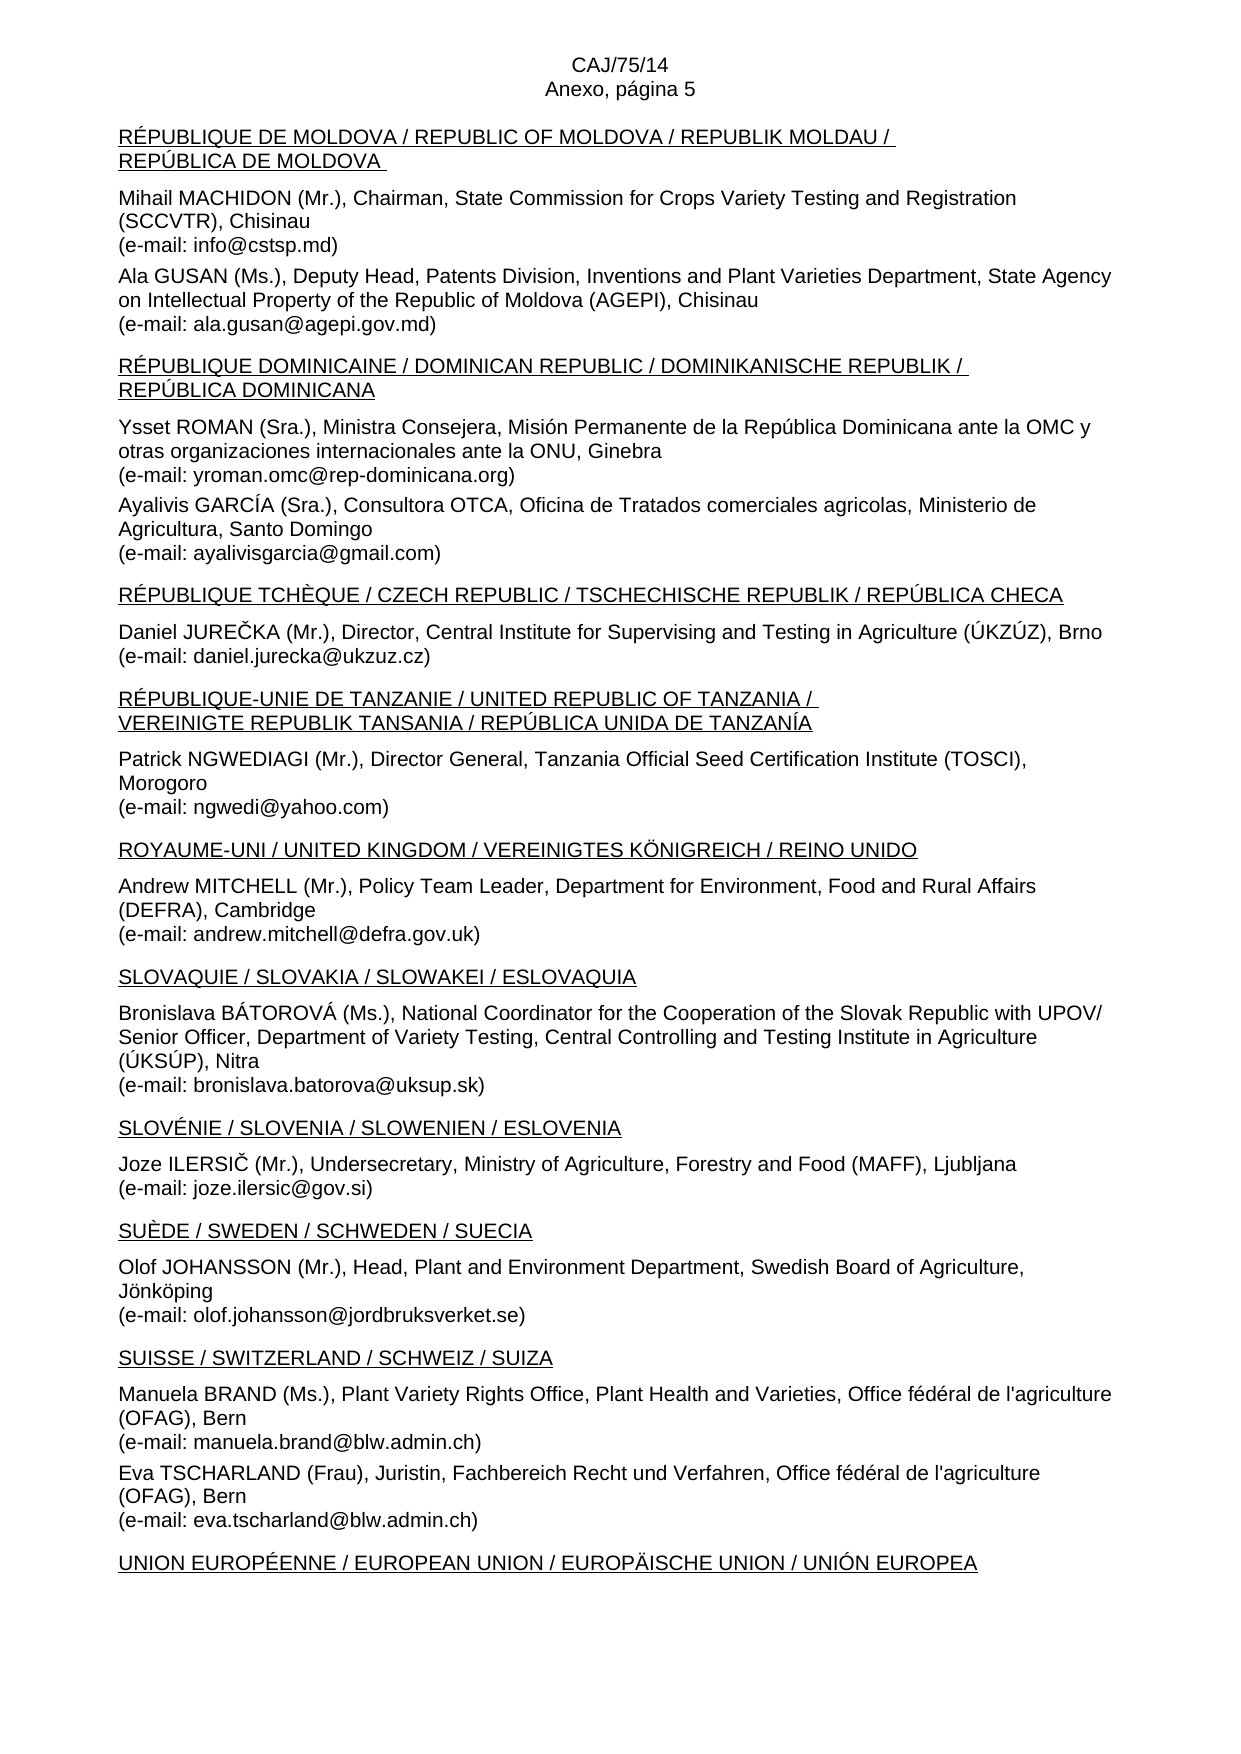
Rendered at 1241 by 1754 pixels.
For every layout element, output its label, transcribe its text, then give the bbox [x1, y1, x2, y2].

text Eva TSCHARLAND (Frau), Juristin, Fachbereich Recht und Verfahren, Office fédéral de l'agriculture (OFAG), Bern (e-mail: eva.tscharland@blw.admin.ch) [118, 1460, 1122, 1532]
text RÉPUBLIQUE DE MOLDOVA / REPUBLIC OF MOLDOVA / REPUBLIK MOLDAU / REPÚBLICA DE MOLDOVA [118, 125, 1122, 173]
text Ayalivis GARCÍA (Sra.), Consultora OTCA, Oficina de Tratados comerciales agricolas, Ministerio de Agricultura, Santo Domingo (e-mail: ayalivisgarcia@gmail.com) [118, 493, 1122, 564]
text Olof JOHANSSON (Mr.), Head, Plant and Environment Department, Swedish Board of Agriculture, Jönköping (e-mail: olof.johansson@jordbruksverket.se) [118, 1255, 1122, 1327]
text RÉPUBLIQUE Dominicaine / dominican REPUBLIC / dominikanische REPUBLIK / REPÚBLICA Dominicana [118, 354, 1122, 402]
text Bronislava BÁTOROVÁ (Ms.), National Coordinator for the Cooperation of the Slovak Republic with UPOV/ Senior Officer, Department of Variety Testing, Central Controlling and Testing Institute in Agriculture (ÚKSÚP), Nitra (e-mail: bronislava.batorova@uksup.sk) [118, 1001, 1122, 1097]
text SUISSE / SWITZERLAND / SCHWEIZ / SUIZA [118, 1346, 1122, 1370]
text UNION EUROPÉENNE / EUROPEAN UNION / EUROPÄISCHE UNION / UNIÓN EUROPEA [118, 1551, 1122, 1575]
text Daniel JUREČKA (Mr.), Director, Central Institute for Supervising and Testing in Agriculture (ÚKZÚZ), Brno (e-mail: daniel.jurecka@ukzuz.cz) [118, 620, 1122, 668]
text Patrick NGWEDIAGI (Mr.), Director General, Tanzania Official Seed Certification Institute (TOSCI), Morogoro (e-mail: ngwedi@yahoo.com) [118, 747, 1122, 819]
text Manuela BRAND (Ms.), Plant Variety Rights Office, Plant Health and Varieties, Office fédéral de l'agriculture (OFAG), Bern (e-mail: manuela.brand@blw.admin.ch) [118, 1382, 1122, 1454]
text Mihail MACHIDON (Mr.), Chairman, State Commission for Crops Variety Testing and Registration (SCCVTR), Chisinau (e-mail: info@cstsp.md) [118, 185, 1122, 257]
text Ysset ROMAN (Sra.), Ministra Consejera, Misión Permanente de la República Dominicana ante la OMC y otras organizaciones internacionales ante la ONU, Ginebra (e-mail: yroman.omc@rep-dominicana.org) [118, 414, 1122, 486]
text Andrew MITCHELL (Mr.), Policy Team Leader, Department for Environment, Food and Rural Affairs (DEFRA), Cambridge (e-mail: andrew.mitchell@defra.gov.uk) [118, 874, 1122, 946]
text RÉPUBLIQUE-UNIE DE TANZANIE / UNITED REPUBLIC OF TANZANIA / VEREINIGTE REPUBLIK TANSANIA / REPÚBLICA UNIDA DE TANZANÍA [118, 686, 1122, 734]
text SLOVAQUIE / SLOVAKIA / SLOWAKEI / ESLOVAQUIA [118, 964, 1122, 988]
text Joze ILERSIČ (Mr.), Undersecretary, Ministry of Agriculture, Forestry and Food (MAFF), Ljubljana (e-mail: joze.ilersic@gov.si) [118, 1152, 1122, 1200]
text Ala GUSAN (Ms.), Deputy Head, Patents Division, Inventions and Plant Varieties Department, State Agency on Intellectual Property of the Republic of Moldova (AGEPI), Chisinau (e-mail: ala.gusan@agepi.gov.md) [118, 263, 1122, 335]
text RÉPUBLIQUE TCHÈQUE / CZECH REPUBLIC / TSCHECHISCHE REPUBLIK / REPÚBLICA CHECA [118, 583, 1122, 607]
text SUÈDE / SWEDEN / SCHWEDEN / SUECIA [118, 1219, 1122, 1243]
text slovénie / slovenia / slowenien / eslovenia [118, 1116, 1122, 1139]
text ROYAUME-UNI / UNITED KINGDOM / VEREINIGTES KÖNIGREICH / REINO UNIDO [118, 837, 1122, 861]
